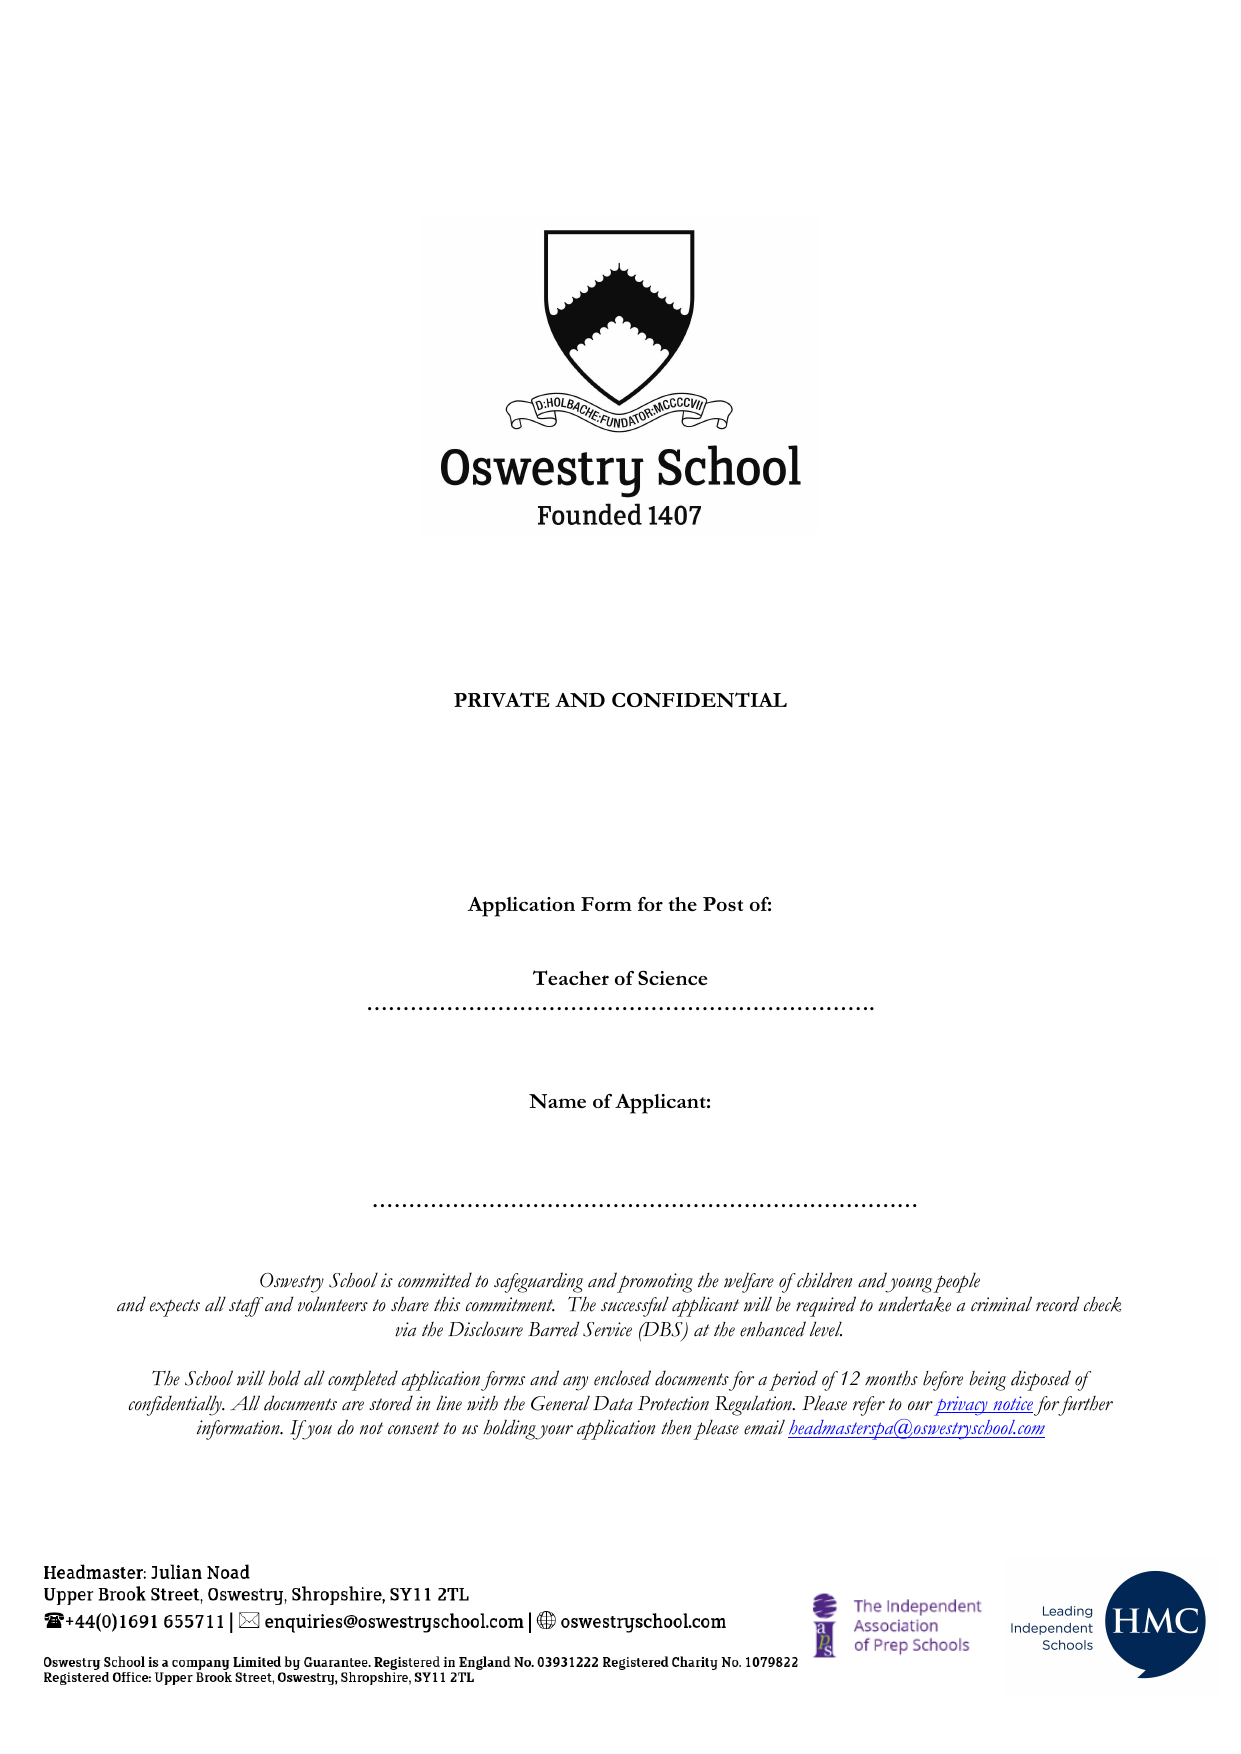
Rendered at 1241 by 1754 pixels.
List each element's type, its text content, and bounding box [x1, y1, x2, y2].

text Name of Applicant: [103, 1090, 1137, 1114]
text Application Form for the Post of: [103, 893, 1137, 918]
subtitle PRIVATE AND CONFIDENTIAL [103, 689, 1137, 713]
picture [1004, 1556, 1221, 1694]
subtitle ………………………………………………………………… [103, 1188, 1137, 1213]
text ……………………………………………………………. [103, 991, 1137, 1016]
text The School will hold all completed application forms and any enclosed documents for a period of 12 months before being disposed of confidentially. All documents are stored in line with the General Data Protection Regulation. Please refer to our privacy notice for further information. If you do not consent to us holding your application then please email headmasterspa@oswestryschool.com [103, 1367, 1137, 1441]
picture [421, 217, 820, 534]
picture [812, 1587, 989, 1663]
text Teacher of Science [103, 967, 1137, 991]
text Oswestry School is committed to safeguarding and promoting the welfare of children and young people [103, 1268, 1137, 1293]
text and expects all staff and volunteers to share this commitment. The successful applicant will be required to undertake a criminal record check via the Disclosure Barred Service (DBS) at the enhanced level. [103, 1293, 1137, 1342]
picture [40, 1561, 801, 1688]
